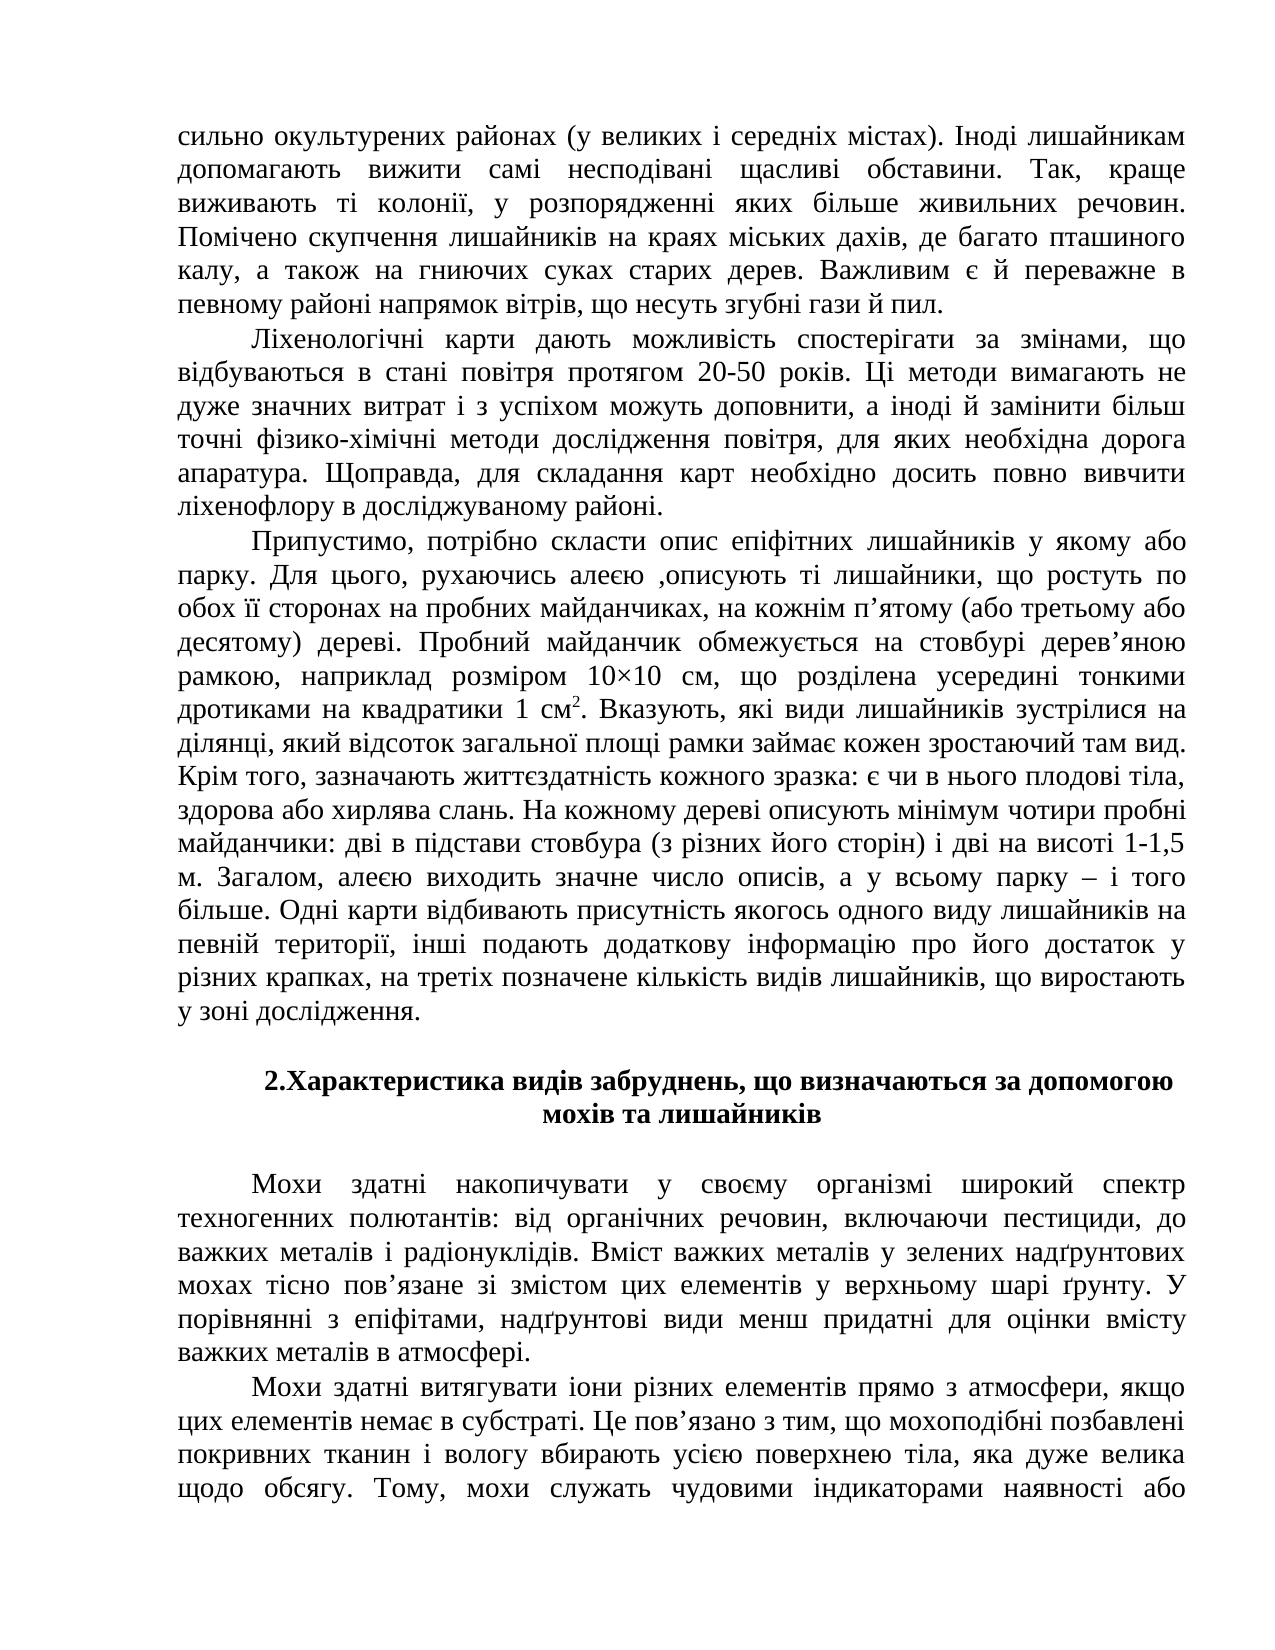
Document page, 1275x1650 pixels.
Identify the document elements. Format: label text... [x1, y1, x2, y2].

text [177, 118, 1186, 319]
text Припустимо, потрібно скласти опис епіфітних лишайників у якому або парку. Для цього, рухаючись алеєю ,описують ті лишайники, що ростуть по обох її сторонах на пробних майданчиках, на кожнім п’ятому (або третьому або десятому) дереві. Пробний майданчик обмежується на стовбурі дерев’яною рамкою, наприклад розміром 10×10 см, що розділена усередині тонкими дротиками на квадратики 1 см2. Вказують, які види лишайників зустрілися на ділянці, який відсоток загальної площі рамки займає кожен зростаючий там вид. Крім того, зазначають життєздатність кожного зразка: є чи в нього плодові тіла, здорова або хирлява слань. На кожному дереві описують мінімум чотири пробні майданчики: дві в підстави стовбура (з різних його сторін) і дві на висоті 1-1,5 м. Загалом, алеєю виходить значне число описів, а у всьому парку – і того більше. Одні карти відбивають присутність якогось одного виду лишайників на певній території, інші подають додаткову інформацію про його достаток у різних крапках, на третіх позначене кількість видів лишайників, що виростають у зоні дослідження. [177, 523, 1186, 1027]
text Мохи здатні накопичувати у своєму організмі широкий спектр техногенних полютантів: від органічних речовин, включаючи пестициди, до важких металів і радіонуклідів. Вміст важких металів у зелених надґрунтових мохах тісно пов’язане зі змістом цих елементів у верхньому шарі ґрунту. У порівнянні з епіфітами, надґрунтові види менш придатні для оцінки вмісту важких металів в атмосфері. [177, 1167, 1186, 1368]
text Ліхенологічні карти дають можливість спостерігати за змінами, що відбуваються в стані повітря протягом 20-50 років. Ці методи вимагають не дуже значних витрат і з успіхом можуть доповнити, а іноді й замінити більш точні фізико-хімічні методи дослідження повітря, для яких необхідна дорога апаратура. Щоправда, для складання карт необхідно досить повно вивчити ліхенофлору в досліджуваному районі. [177, 321, 1186, 522]
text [177, 1369, 1186, 1503]
text 2.Характеристика видів забруднень, що визначаються за допомогою мохів та лишайників [177, 1063, 1186, 1130]
